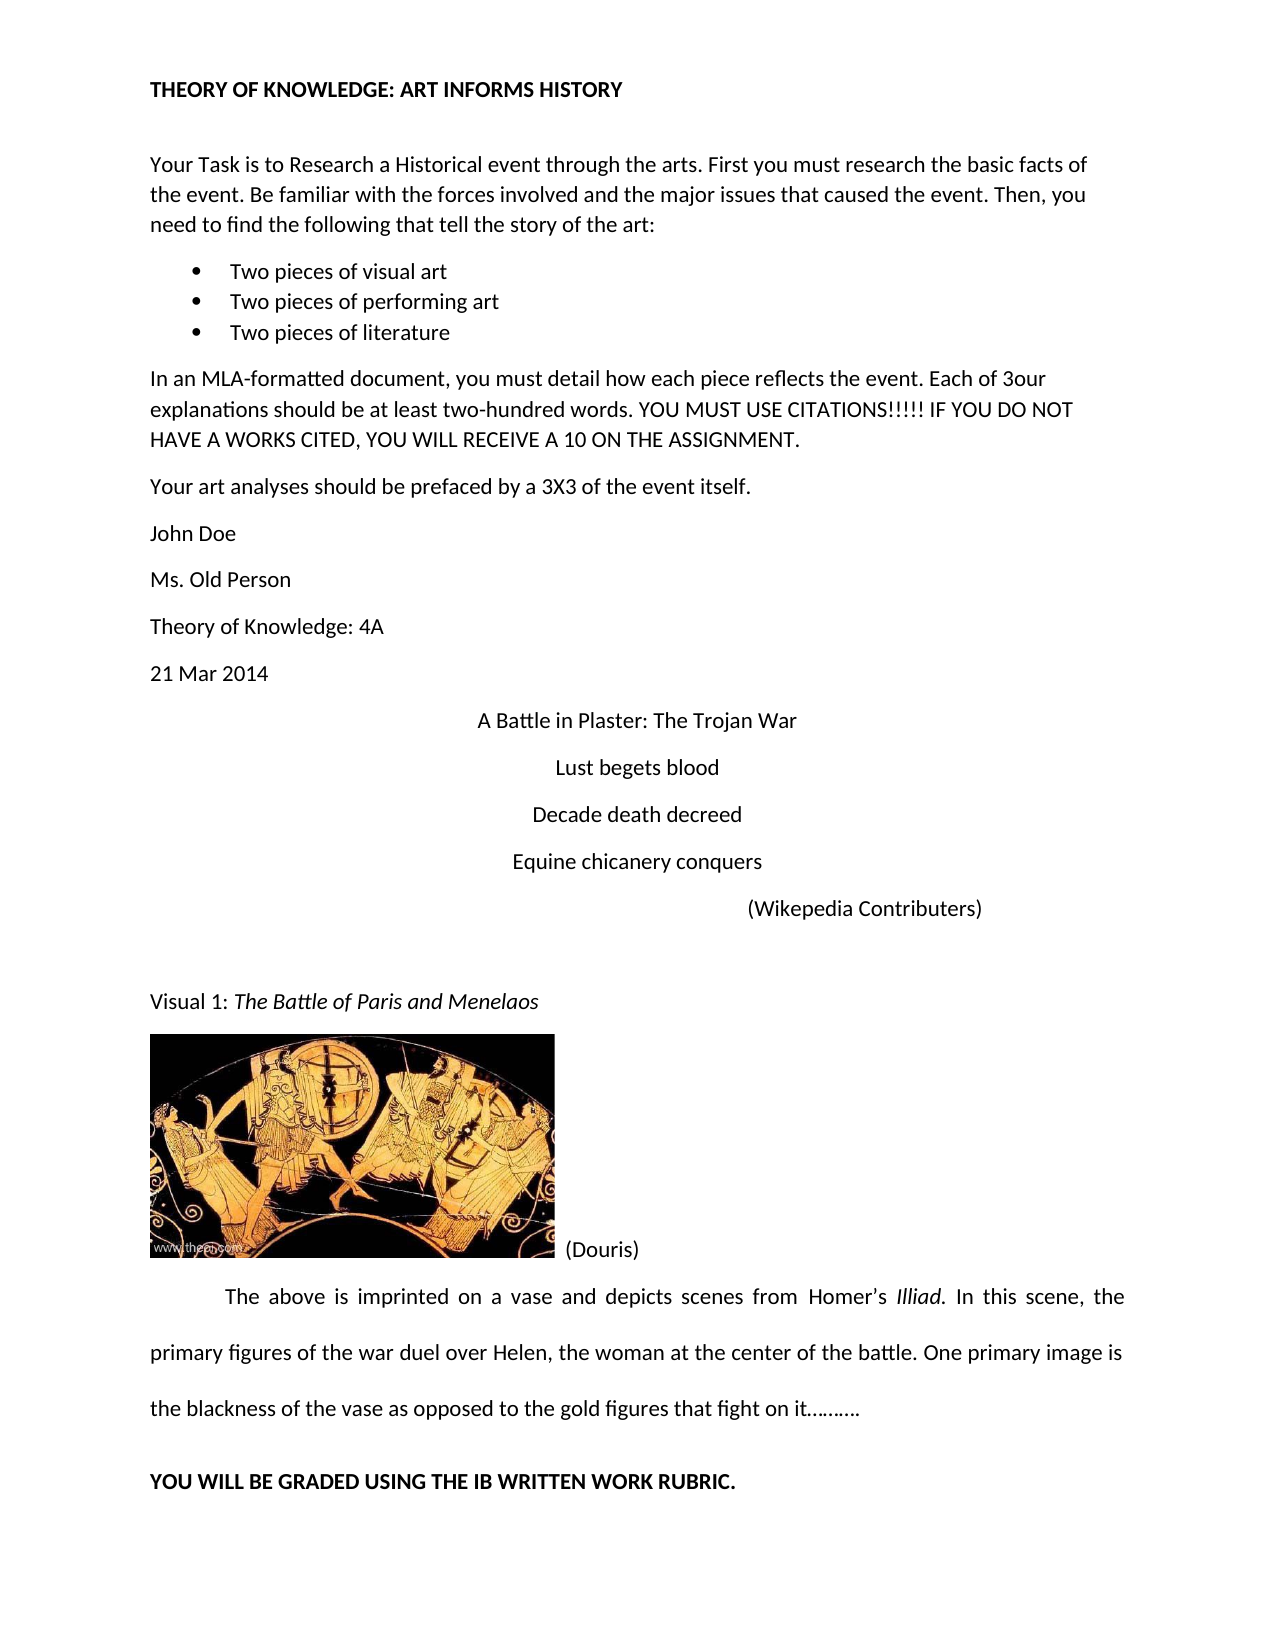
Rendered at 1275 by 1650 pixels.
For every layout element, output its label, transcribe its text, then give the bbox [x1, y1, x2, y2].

text Your art analyses should be prefaced by a 3X3 of the event itself. [150, 472, 1125, 500]
text The above is imprinted on a vase and depicts scenes from Homer’s Illiad. In this scene, the primary figures of the war duel over Helen, the woman at the center of the battle. One primary image is the blackness of the vase as opposed to the gold figures that fight on it………. [150, 1282, 1125, 1422]
text Decade death decreed [150, 800, 1125, 828]
text In an MLA-formatted document, you must detail how each piece reflects the event. Each of 3our explanations should be at least two-hundred words. YOU MUST USE CITATIONS!!!!! IF YOU DO NOT HAVE A WORKS CITED, YOU WILL RECEIVE A 10 ON THE ASSIGNMENT. [150, 364, 1125, 453]
text Your Task is to Research a Historical event through the arts. First you must research the basic facts of the event. Be familiar with the forces involved and the major issues that caused the event. Then, you need to find the following that tell the story of the art: [150, 150, 1125, 238]
picture [150, 1034, 555, 1258]
text John Doe [150, 519, 1125, 547]
text Theory of Knowledge: 4A [150, 612, 1125, 641]
text Equine chicanery conquers [150, 847, 1125, 875]
list Two pieces of visual art [192, 257, 1125, 285]
list Two pieces of literature [192, 318, 1125, 346]
text (Wikepedia Contributers) [525, 894, 1125, 922]
text YOU WILL BE GRADED USING THE IB WRITTEN WORK RUBRIC. [150, 1467, 1125, 1495]
list Two pieces of performing art [192, 287, 1125, 316]
text Visual 1: The Battle of Paris and Menelaos [150, 987, 1125, 1016]
text Ms. Old Person [150, 566, 1125, 594]
text 21 Mar 2014 [150, 659, 1125, 687]
text A Battle in Plaster: The Trojan War [150, 706, 1125, 734]
text Lust begets blood [150, 753, 1125, 781]
